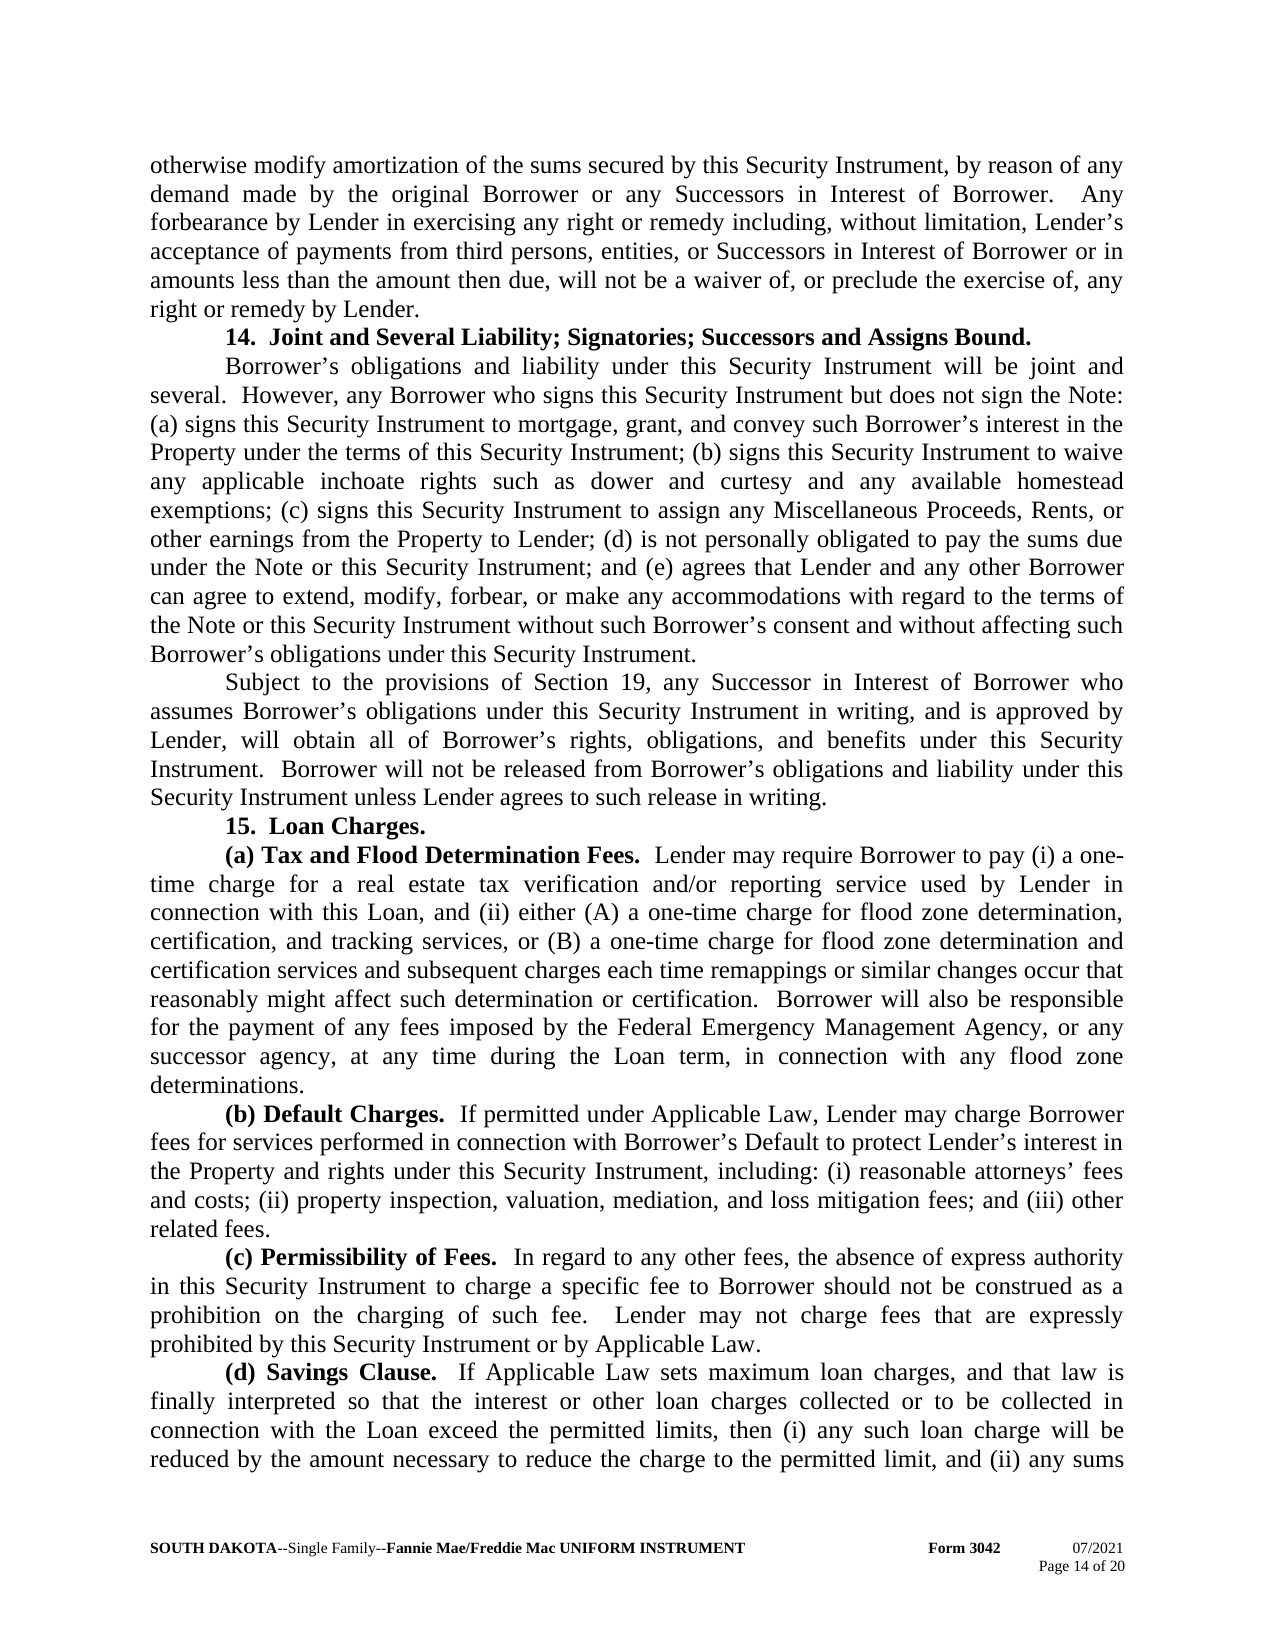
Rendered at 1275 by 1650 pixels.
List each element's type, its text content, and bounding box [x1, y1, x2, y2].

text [150, 1357, 1125, 1472]
text 15. Loan Charges. [150, 811, 1125, 840]
text Subject to the provisions of Section 19, any Successor in Interest of Borrower who assumes Borrower’s obligations under this Security Instrument in writing, and is approved by Lender, will obtain all of Borrower’s rights, obligations, and benefits under this Security Instrument. Borrower will not be released from Borrower’s obligations and liability under this Security Instrument unless Lender agrees to such release in writing. [150, 667, 1125, 811]
text (a) Tax and Flood Determination Fees. Lender may require Borrower to pay (i) a one-time charge for a real estate tax verification and/or reporting service used by Lender in connection with this Loan, and (ii) either (A) a one-time charge for flood zone determination, certification, and tracking services, or (B) a one-time charge for flood zone determination and certification services and subsequent charges each time remappings or similar changes occur that reasonably might affect such determination or certification. Borrower will also be responsible for the payment of any fees imposed by the Federal Emergency Management Agency, or any successor agency, at any time during the Loan term, in connection with any flood zone determinations. [150, 840, 1125, 1099]
text 14. Joint and Several Liability; Signatories; Successors and Assigns Bound. [150, 322, 1125, 351]
text (b) Default Charges. If permitted under Applicable Law, Lender may charge Borrower fees for services performed in connection with Borrower’s Default to protect Lender’s interest in the Property and rights under this Security Instrument, including: (i) reasonable attorneys’ fees and costs; (ii) property inspection, valuation, mediation, and loss mitigation fees; and (iii) other related fees. [150, 1099, 1125, 1242]
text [150, 150, 1125, 322]
text (c) Permissibility of Fees. In regard to any other fees, the absence of express authority in this Security Instrument to charge a specific fee to Borrower should not be construed as a prohibition on the charging of such fee. Lender may not charge fees that are expressly prohibited by this Security Instrument or by Applicable Law. [150, 1242, 1125, 1357]
text Borrower’s obligations and liability under this Security Instrument will be joint and several. However, any Borrower who signs this Security Instrument but does not sign the Note: (a) signs this Security Instrument to mortgage, grant, and convey such Borrower’s interest in the Property under the terms of this Security Instrument; (b) signs this Security Instrument to waive any applicable inchoate rights such as dower and curtesy and any available homestead exemptions; (c) signs this Security Instrument to assign any Miscellaneous Proceeds, Rents, or other earnings from the Property to Lender; (d) is not personally obligated to pay the sums due under the Note or this Security Instrument; and (e) agrees that Lender and any other Borrower can agree to extend, modify, forbear, or make any accommodations with regard to the terms of the Note or this Security Instrument without such Borrower’s consent and without affecting such Borrower’s obligations under this Security Instrument. [150, 351, 1125, 667]
